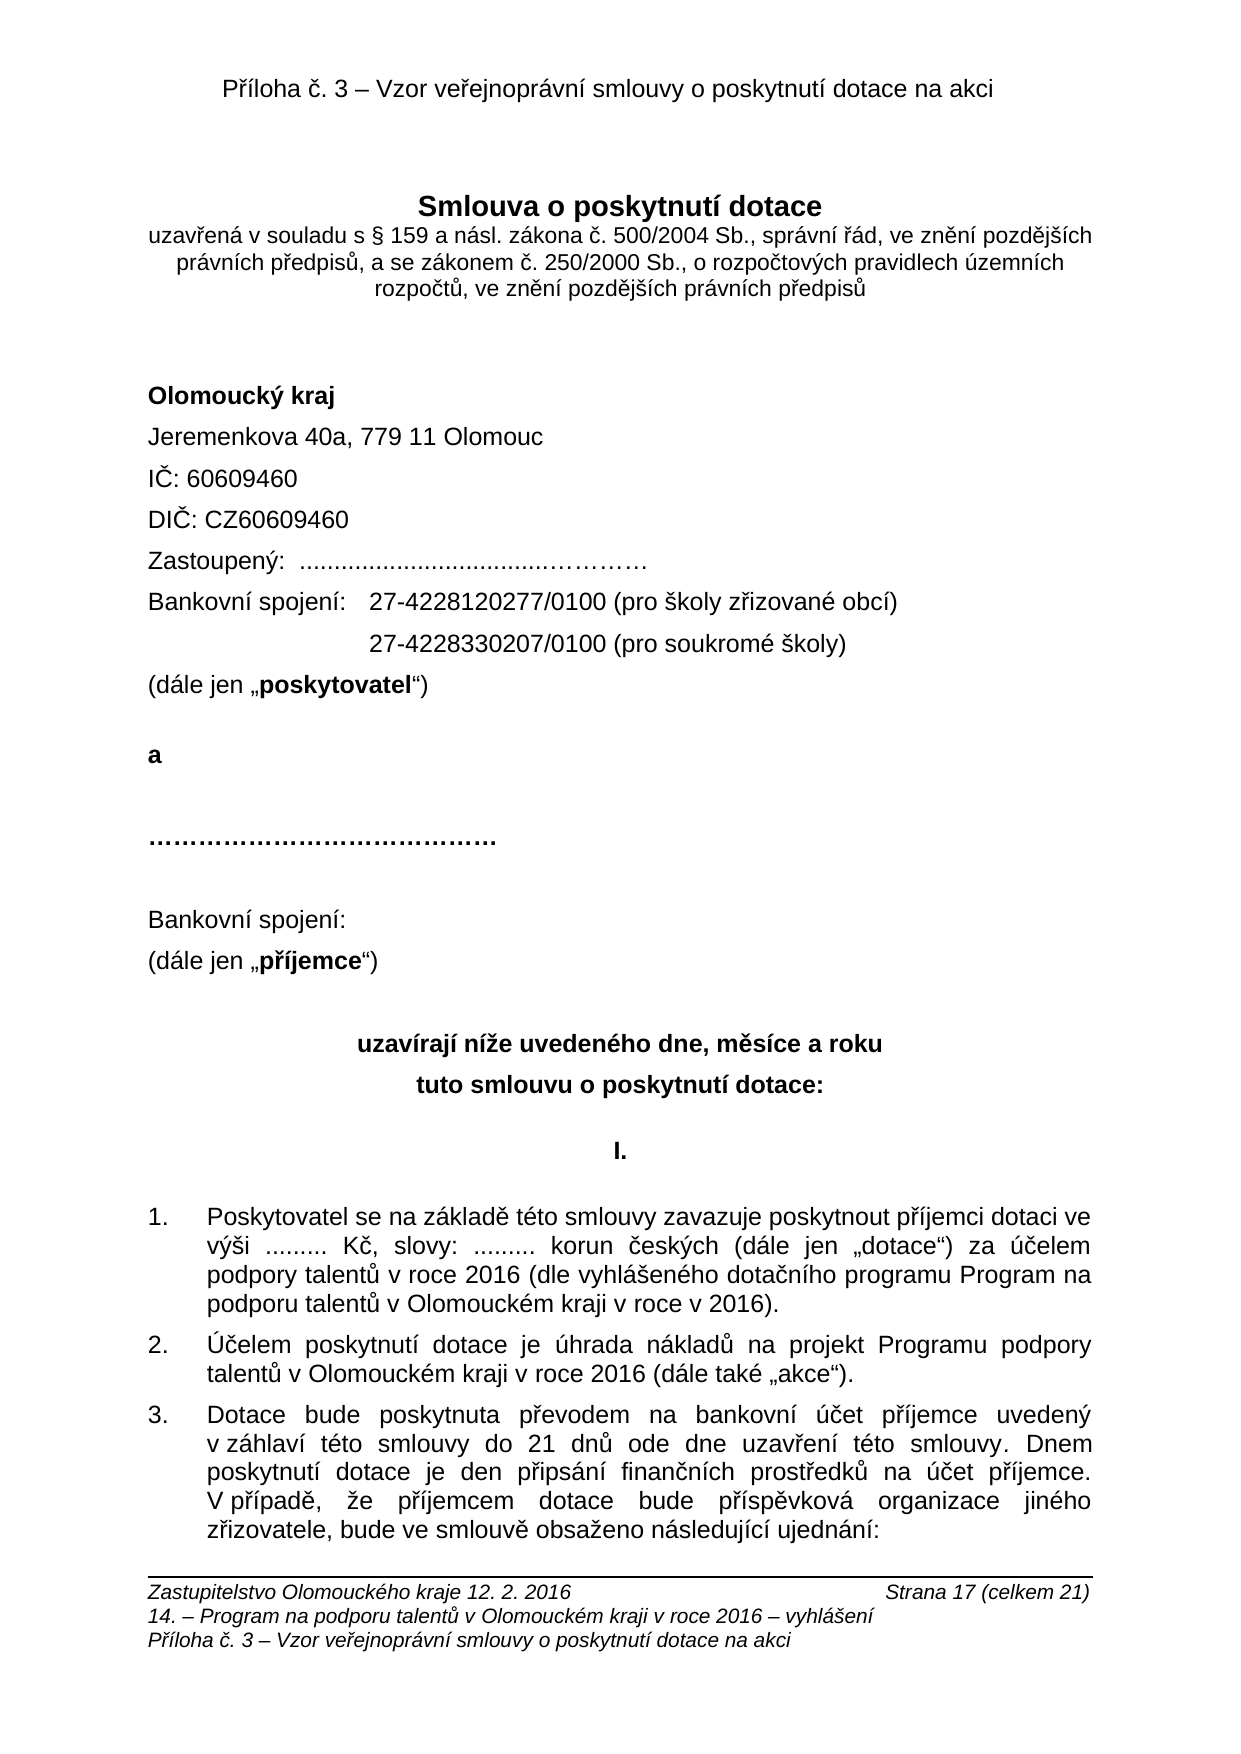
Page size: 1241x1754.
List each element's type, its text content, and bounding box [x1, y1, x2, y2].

text (dále jen „poskytovatel“) [148, 670, 1093, 698]
text IČ: 60609460 [148, 463, 1093, 492]
text Bankovní spojení: [148, 905, 1093, 933]
list Účelem poskytnutí dotace je úhrada nákladů na projekt Programu podpory talentů v Olomouckém kraji v roce 2016 (dále také „akce“). [148, 1330, 1093, 1387]
text 27-4228330207/0100 (pro soukromé školy) [148, 628, 1093, 657]
text Bankovní spojení: 27-4228120277/0100 (pro školy zřizované obcí) [148, 587, 1093, 616]
text Jeremenkova 40a, 779 11 Olomouc [148, 422, 1093, 451]
text …………………………………… [148, 822, 1093, 851]
text (dále jen „příjemce“) [148, 946, 1093, 975]
text tuto smlouvu o poskytnutí dotace: [148, 1070, 1093, 1098]
text DIČ: CZ60609460 [148, 505, 1093, 533]
text I. [148, 1136, 1093, 1165]
list Dotace bude poskytnuta převodem na bankovní účet příjemce uvedený v záhlaví této smlouvy do 21 dnů ode dne uzavření této smlouvy. Dnem poskytnutí dotace je den připsání finančních prostředků na účet příjemce. V případě, že příjemcem dotace bude příspěvková organizace jiného zřizovatele, bude ve smlouvě obsaženo následující ujednání: [148, 1400, 1093, 1543]
text Olomoucký kraj [148, 381, 1093, 410]
text Zastoupený: ....................................………… [148, 546, 1093, 575]
text Smlouva o poskytnutí dotace [148, 189, 1093, 222]
text uzavírají níže uvedeného dne, měsíce a roku [148, 1028, 1093, 1057]
text uzavřená v souladu s § 159 a násl. zákona č. 500/2004 Sb., správní řád, ve znění pozdějších právních předpisů, a se zákonem č. 250/2000 Sb., o rozpočtových pravidlech územních rozpočtů, ve znění pozdějších právních předpisů [148, 222, 1093, 301]
list Poskytovatel se na základě této smlouvy zavazuje poskytnout příjemci dotaci ve výši ......... Kč, slovy: ......... korun českých (dále jen „dotace“) za účelem podpory talentů v roce 2016 (dle vyhlášeného dotačního programu Program na podporu talentů v Olomouckém kraji v roce v 2016). [148, 1202, 1093, 1317]
text a [148, 740, 1093, 768]
